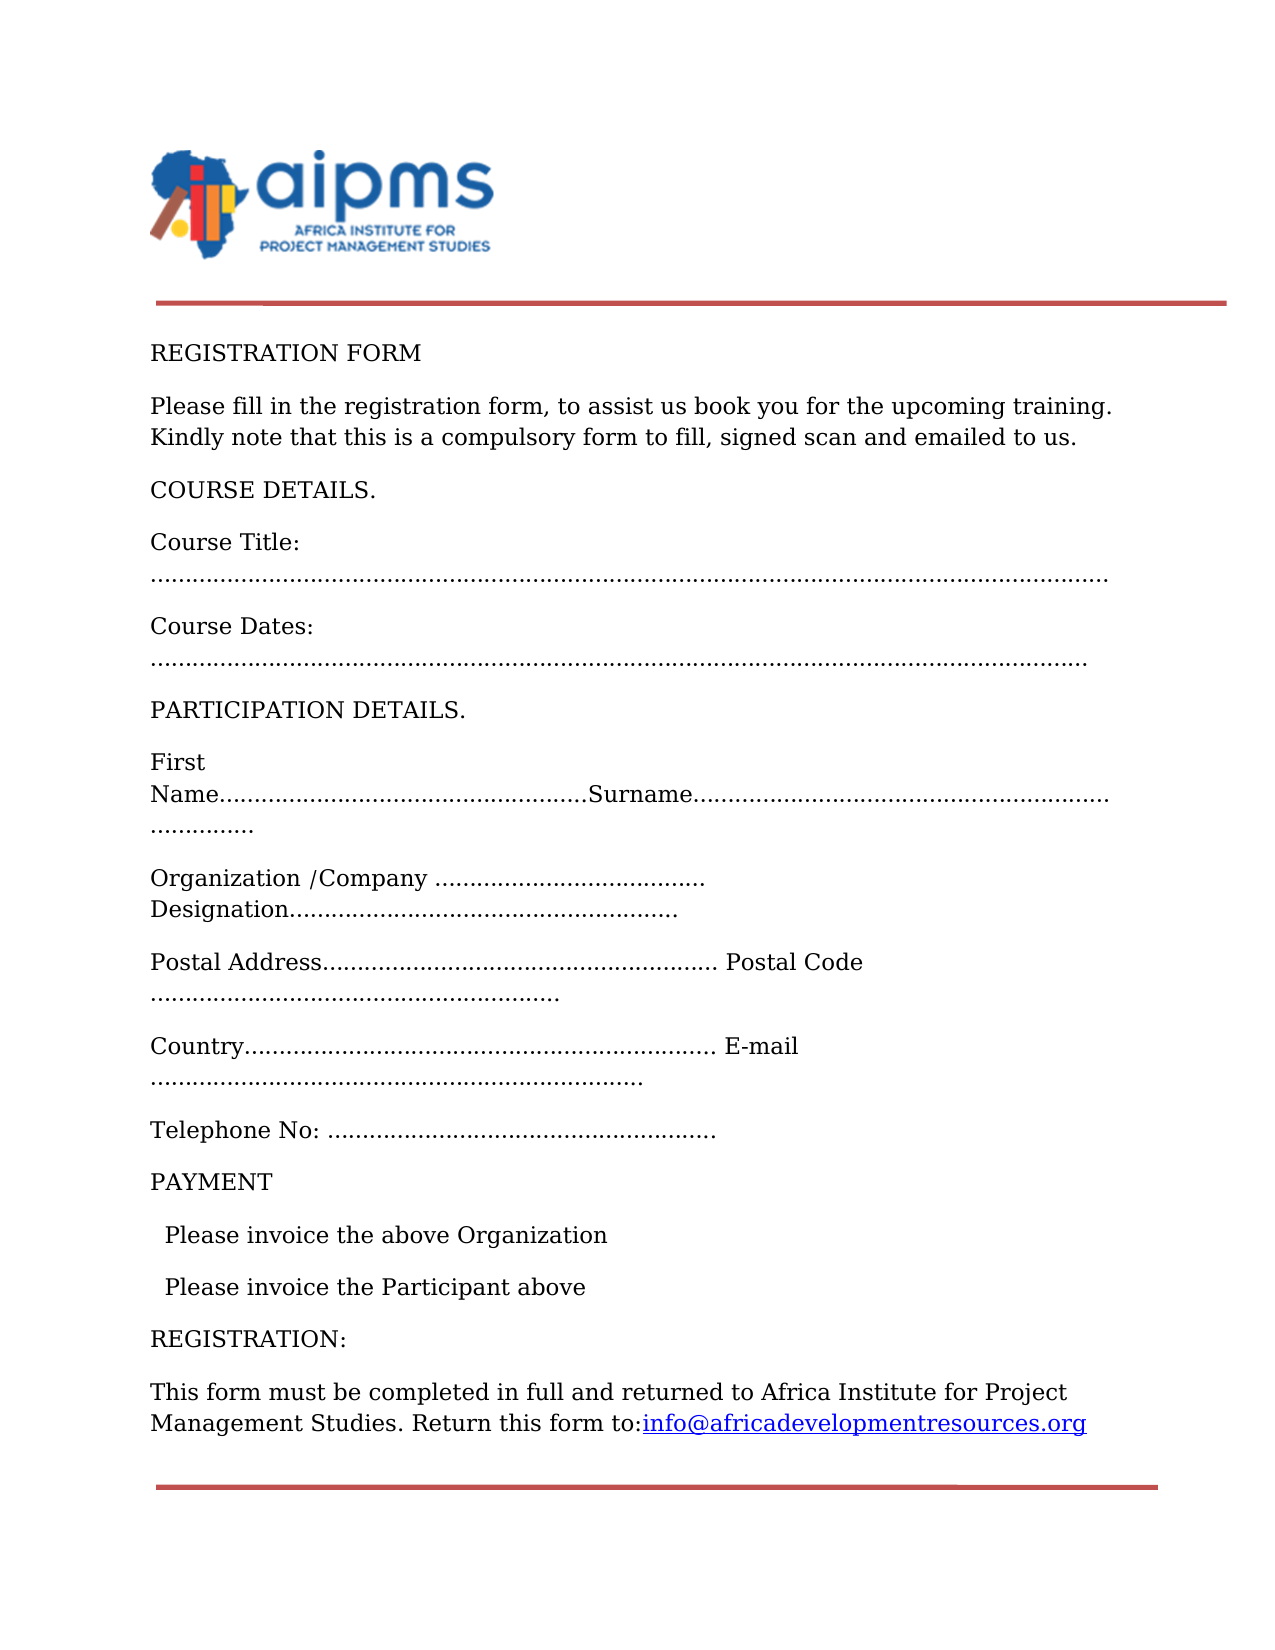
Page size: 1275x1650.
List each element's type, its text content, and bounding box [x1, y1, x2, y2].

text PARTICIPATION DETAILS. [150, 696, 1125, 723]
text Postal Address………………………………………………… Postal Code ………………………………………………….. [150, 948, 1125, 1007]
text First Name……………………………………………..Surname………………………………………………………………… [150, 748, 1125, 839]
text Please invoice the Participant above [150, 1273, 1125, 1300]
text PAYMENT [150, 1168, 1125, 1195]
text REGISTRATION FORM [150, 339, 1125, 367]
picture [150, 150, 494, 261]
text Organization /Company ………………………………… Designation……………………………………………….. [150, 864, 1125, 923]
text Course Title: ………………………………………………………………………………………………………………………… [150, 528, 1125, 587]
text Please fill in the registration form, to assist us book you for the upcoming training. Kindly note that this is a compulsory form to fill, signed scan and emailed to us. [150, 391, 1125, 451]
text Course Dates: ……………………………………………………………………………………………………………………… [150, 612, 1125, 671]
text This form must be completed in full and returned to Africa Institute for Project Management Studies. Return this form to:info@africadevelopmentresources.org [150, 1377, 1125, 1437]
text REGISTRATION: [150, 1325, 1125, 1353]
text Telephone No: ……………………………………………….. [150, 1116, 1125, 1143]
text COURSE DETAILS. [150, 475, 1125, 503]
text Please invoice the above Organization [150, 1220, 1125, 1248]
text Country………………………………………………………….. E-mail …………………………………………………………….. [150, 1032, 1125, 1091]
